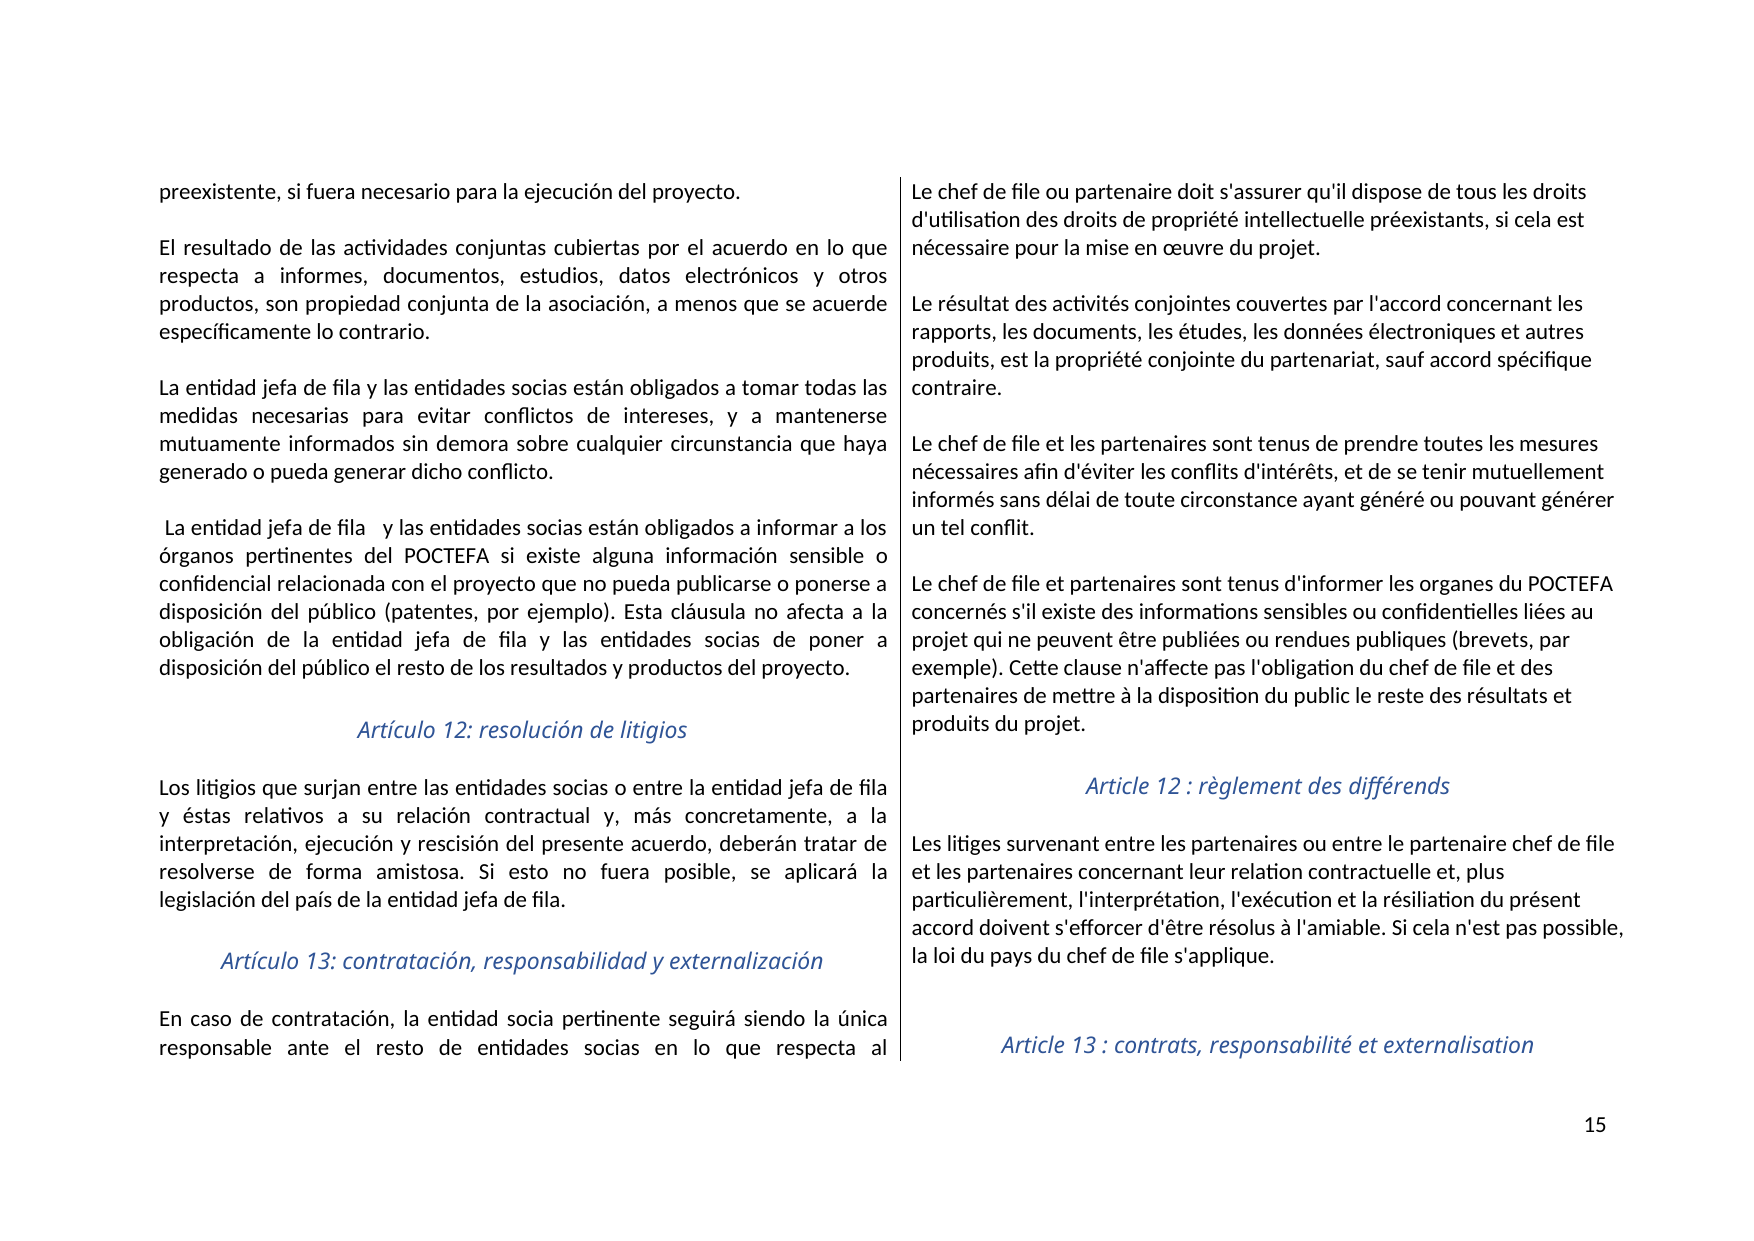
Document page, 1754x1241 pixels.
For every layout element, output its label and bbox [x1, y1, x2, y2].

table_header [148, 177, 900, 1061]
table_header [901, 177, 1639, 1061]
